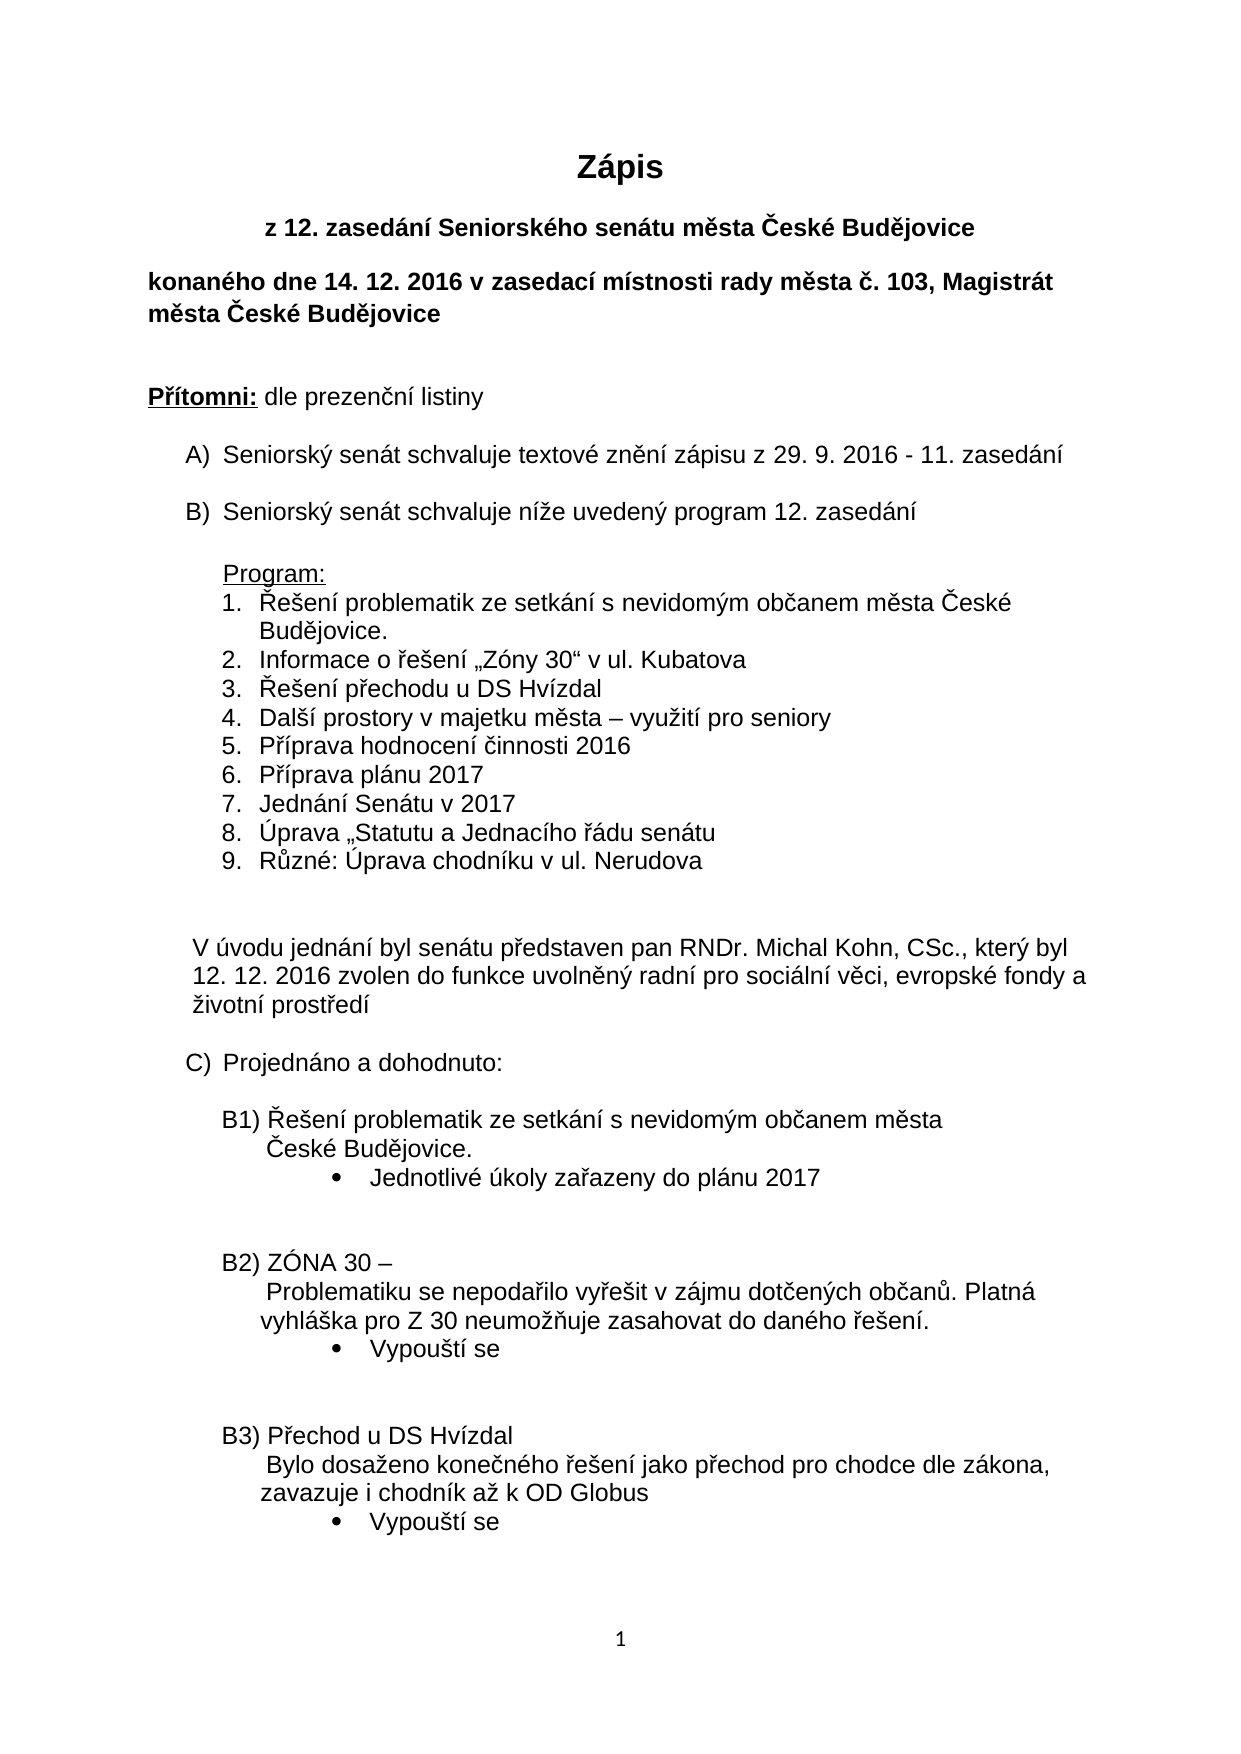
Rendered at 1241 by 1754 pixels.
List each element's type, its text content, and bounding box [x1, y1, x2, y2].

text V úvodu jednání byl senátu představen pan RNDr. Michal Kohn, CSc., který byl 12. 12. 2016 zvolen do funkce uvolněný radní pro sociální věci, evropské fondy a životní prostředí [192, 933, 1093, 1019]
text Přítomni: dle prezenční listiny [148, 382, 1093, 411]
list Řešení přechodu u DS Hvízdal [221, 674, 1093, 703]
list Další prostory v majetku města – využití pro seniory [221, 703, 1093, 731]
text B3) Přechod u DS Hvízdal [148, 1421, 1093, 1449]
list Příprava plánu 2017 [221, 760, 1093, 789]
list Řešení problematik ze setkání s nevidomým občanem města České Budějovice. [221, 588, 1093, 645]
list Jednání Senátu v 2017 [221, 789, 1093, 818]
text z 12. zasedání Seniorského senátu města České Budějovice [148, 213, 1093, 241]
list Příprava hodnocení činnosti 2016 [221, 731, 1093, 760]
list Seniorský senát schvaluje níže uvedený program 12. zasedání [185, 497, 1093, 526]
list Projednáno a dohodnuto: [185, 1048, 1093, 1076]
list Různé: Úprava chodníku v ul. Nerudova [221, 846, 1093, 875]
list Jednotlivé úkoly zařazeny do plánu 2017 [332, 1163, 1093, 1191]
text Bylo dosaženo konečného řešení jako přechod pro chodce dle zákona, zavazuje i chodník až k OD Globus [260, 1449, 1093, 1507]
text Zápis [148, 148, 1093, 186]
list Seniorský senát schvaluje textové znění zápisu z 29. 9. 2016 - 11. zasedání [185, 439, 1093, 468]
list Úprava „Statutu a Jednacího řádu senátu [221, 818, 1093, 846]
list Vypouští se [332, 1507, 1093, 1536]
text B1) Řešení problematik ze setkání s nevidomým občanem města [221, 1105, 1093, 1134]
list Informace o řešení „Zóny 30“ v ul. Kubatova [221, 645, 1093, 674]
text Problematiku se nepodařilo vyřešit v zájmu dotčených občanů. Platná vyhláška pro Z 30 neumožňuje zasahovat do daného řešení. [260, 1277, 1093, 1334]
text České Budějovice. [221, 1134, 1093, 1163]
text B2) ZÓNA 30 – [148, 1248, 1093, 1277]
list Vypouští se [332, 1334, 1093, 1363]
text konaného dne 14. 12. 2016 v zasedací místnosti rady města č. 103, Magistrát města České Budějovice [148, 266, 1093, 328]
list Program: [223, 559, 1093, 588]
